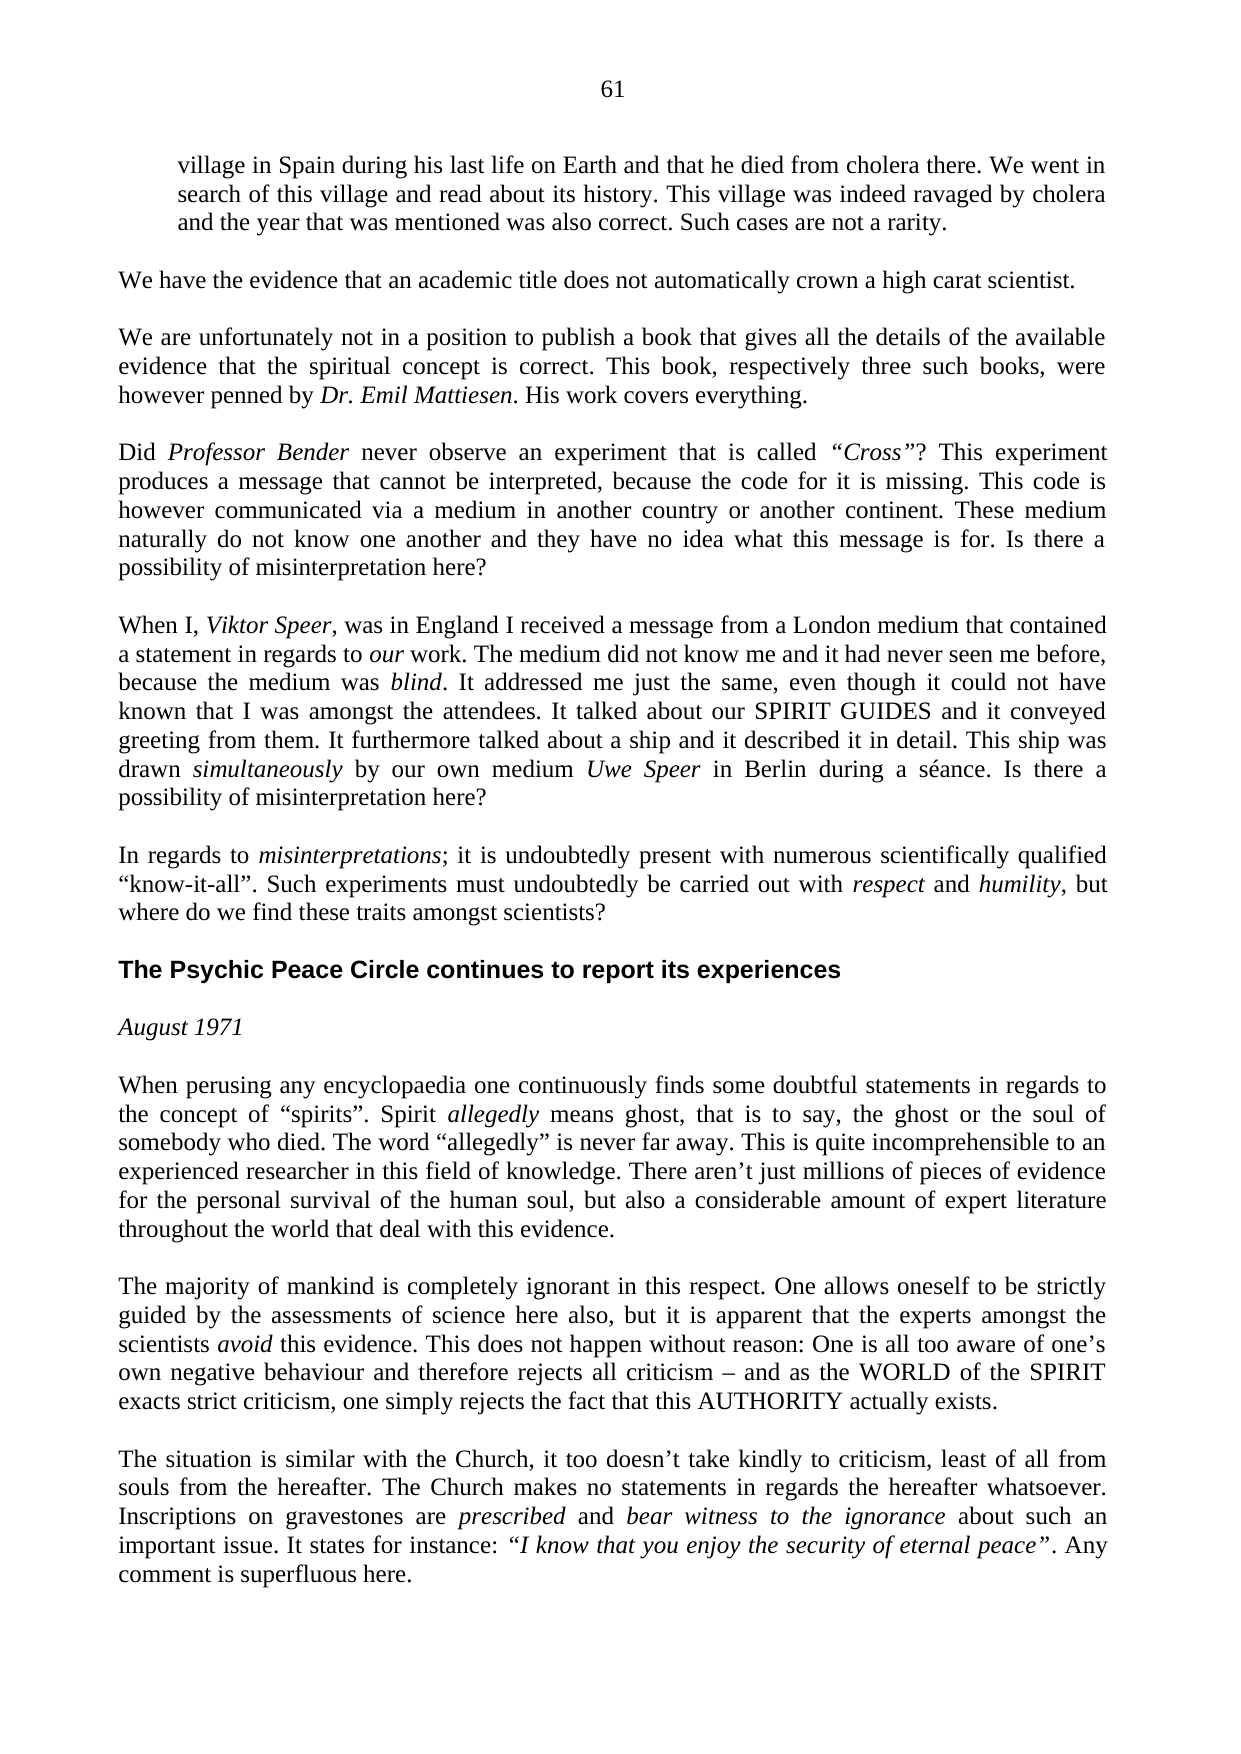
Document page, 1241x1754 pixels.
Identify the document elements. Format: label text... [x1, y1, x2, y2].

text August 1971 [118, 1012, 1107, 1041]
text We have the evidence that an academic title does not automatically crown a high carat scientist. [118, 265, 1107, 294]
text When I, Viktor Speer, was in England I received a message from a London medium that contained a statement in regards to our work. The medium did not know me and it had never seen me before, because the medium was blind. It addressed me just the same, even though it could not have known that I was amongst the attendees. It talked about our SPIRIT GUIDES and it conveyed greeting from them. It furthermore talked about a ship and it described it in detail. This ship was drawn simultaneously by our own medium Uwe Speer in Berlin during a séance. Is there a possibility of misinterpretation here? [118, 610, 1107, 811]
text When perusing any encyclopaedia one continuously finds some doubtful statements in regards to the concept of “spirits”. Spirit allegedly means ghost, that is to say, the ghost or the soul of somebody who died. The word “allegedly” is never far away. This is quite incomprehensible to an experienced researcher in this field of knowledge. There aren’t just millions of pieces of evidence for the personal survival of the human soul, but also a considerable amount of expert literature throughout the world that deal with this evidence. [118, 1070, 1107, 1242]
text In regards to misinterpretations; it is undoubtedly present with numerous scientifically qualified “know-it-all”. Such experiments must undoubtedly be carried out with respect and humility, but where do we find these traits amongst scientists? [118, 840, 1107, 926]
text Did Professor Bender never observe an experiment that is called “Cross”? This experiment produces a message that cannot be interpreted, because the code for it is missing. This code is however communicated via a medium in another country or another continent. These medium naturally do not know one another and they have no idea what this message is for. Is there a possibility of misinterpretation here? [118, 437, 1107, 581]
text The Psychic Peace Circle continues to report its experiences [118, 955, 1107, 984]
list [148, 150, 1107, 236]
text The situation is similar with the Church, it too doesn’t take kindly to criticism, least of all from souls from the hereafter. The Church makes no statements in regards the hereafter whatsoever. Inscriptions on gravestones are prescribed and bear witness to the ignorance about such an important issue. It states for instance: “I know that you enjoy the security of eternal peace”. Any comment is superfluous here. [118, 1444, 1107, 1587]
text The majority of mankind is completely ignorant in this respect. One allows oneself to be strictly guided by the assessments of science here also, but it is apparent that the experts amongst the scientists avoid this evidence. This does not happen without reason: One is all too aware of one’s own negative behaviour and therefore rejects all criticism – and as the WORLD of the SPIRIT exacts strict criticism, one simply rejects the fact that this AUTHORITY actually exists. [118, 1271, 1107, 1415]
text We are unfortunately not in a position to publish a book that gives all the details of the available evidence that the spiritual concept is correct. This book, respectively three such books, were however penned by Dr. Emil Mattiesen. His work covers everything. [118, 322, 1107, 409]
